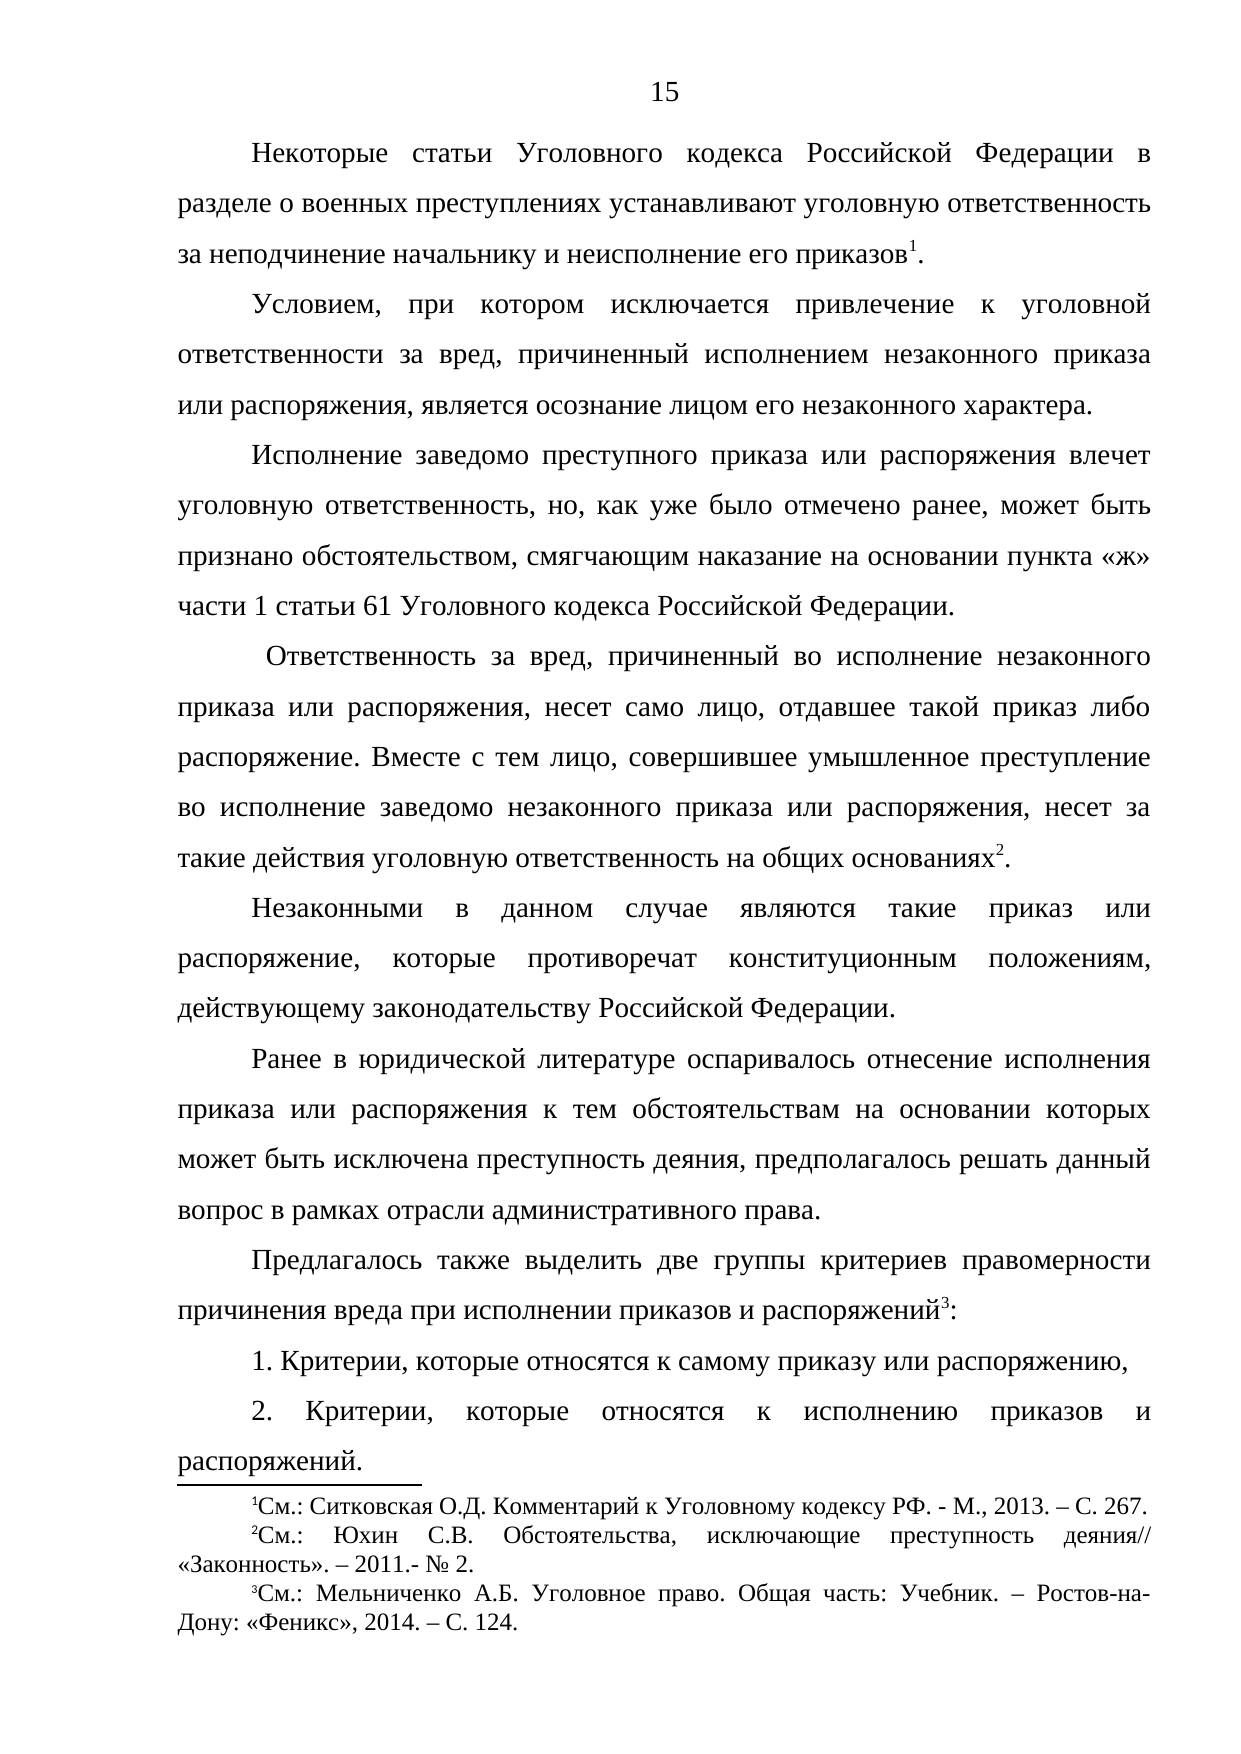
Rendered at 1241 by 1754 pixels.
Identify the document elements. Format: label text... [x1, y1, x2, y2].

text Условием, при котором исключается привлечение к уголовной ответственности за вред, причиненный исполнением незаконного приказа или распоряжения, является осознание лицом его незаконного характера. [177, 286, 1152, 420]
text Некоторые статьи Уголовного кодекса Российской Федерации в разделе о военных преступлениях устанавливают уголовную ответственность за неподчинение начальнику и неисполнение его приказов. [177, 135, 1152, 269]
text Предлагалось также выделить две группы критериев правомерности причинения вреда при исполнении приказов и распоряжений: [177, 1242, 1152, 1326]
text Ответственность за вред, причиненный во исполнение незаконного приказа или распоряжения, несет само лицо, отдавшее такой приказ либо распоряжение. Вместе с тем лицо, совершившее умышленное преступление во исполнение заведомо незаконного приказа или распоряжения, несет за такие действия уголовную ответственность на общих основаниях. [177, 638, 1152, 873]
text Исполнение заведомо преступного приказа или распоряжения влечет уголовную ответственность, но, как уже было отмечено ранее, может быть признано обстоятельством, смягчающим наказание на основании пункта «ж» части 1 статьи 61 Уголовного кодекса Российской Федерации. [177, 437, 1152, 622]
text Ранее в юридической литературе оспаривалось отнесение исполнения приказа или распоряжения к тем обстоятельствам на основании которых может быть исключена преступность деяния, предполагалось решать данный вопрос в рамках отрасли административного права. [177, 1041, 1152, 1225]
text 1. Критерии, которые относятся к самому приказу или распоряжению, [177, 1343, 1152, 1376]
text 2. Критерии, которые относятся к исполнению приказов и распоряжений. [177, 1393, 1152, 1477]
text Незаконными в данном случае являются такие приказ или распоряжение, которые противоречат конституционным положениям, действующему законодательству Российской Федерации. [177, 890, 1152, 1024]
